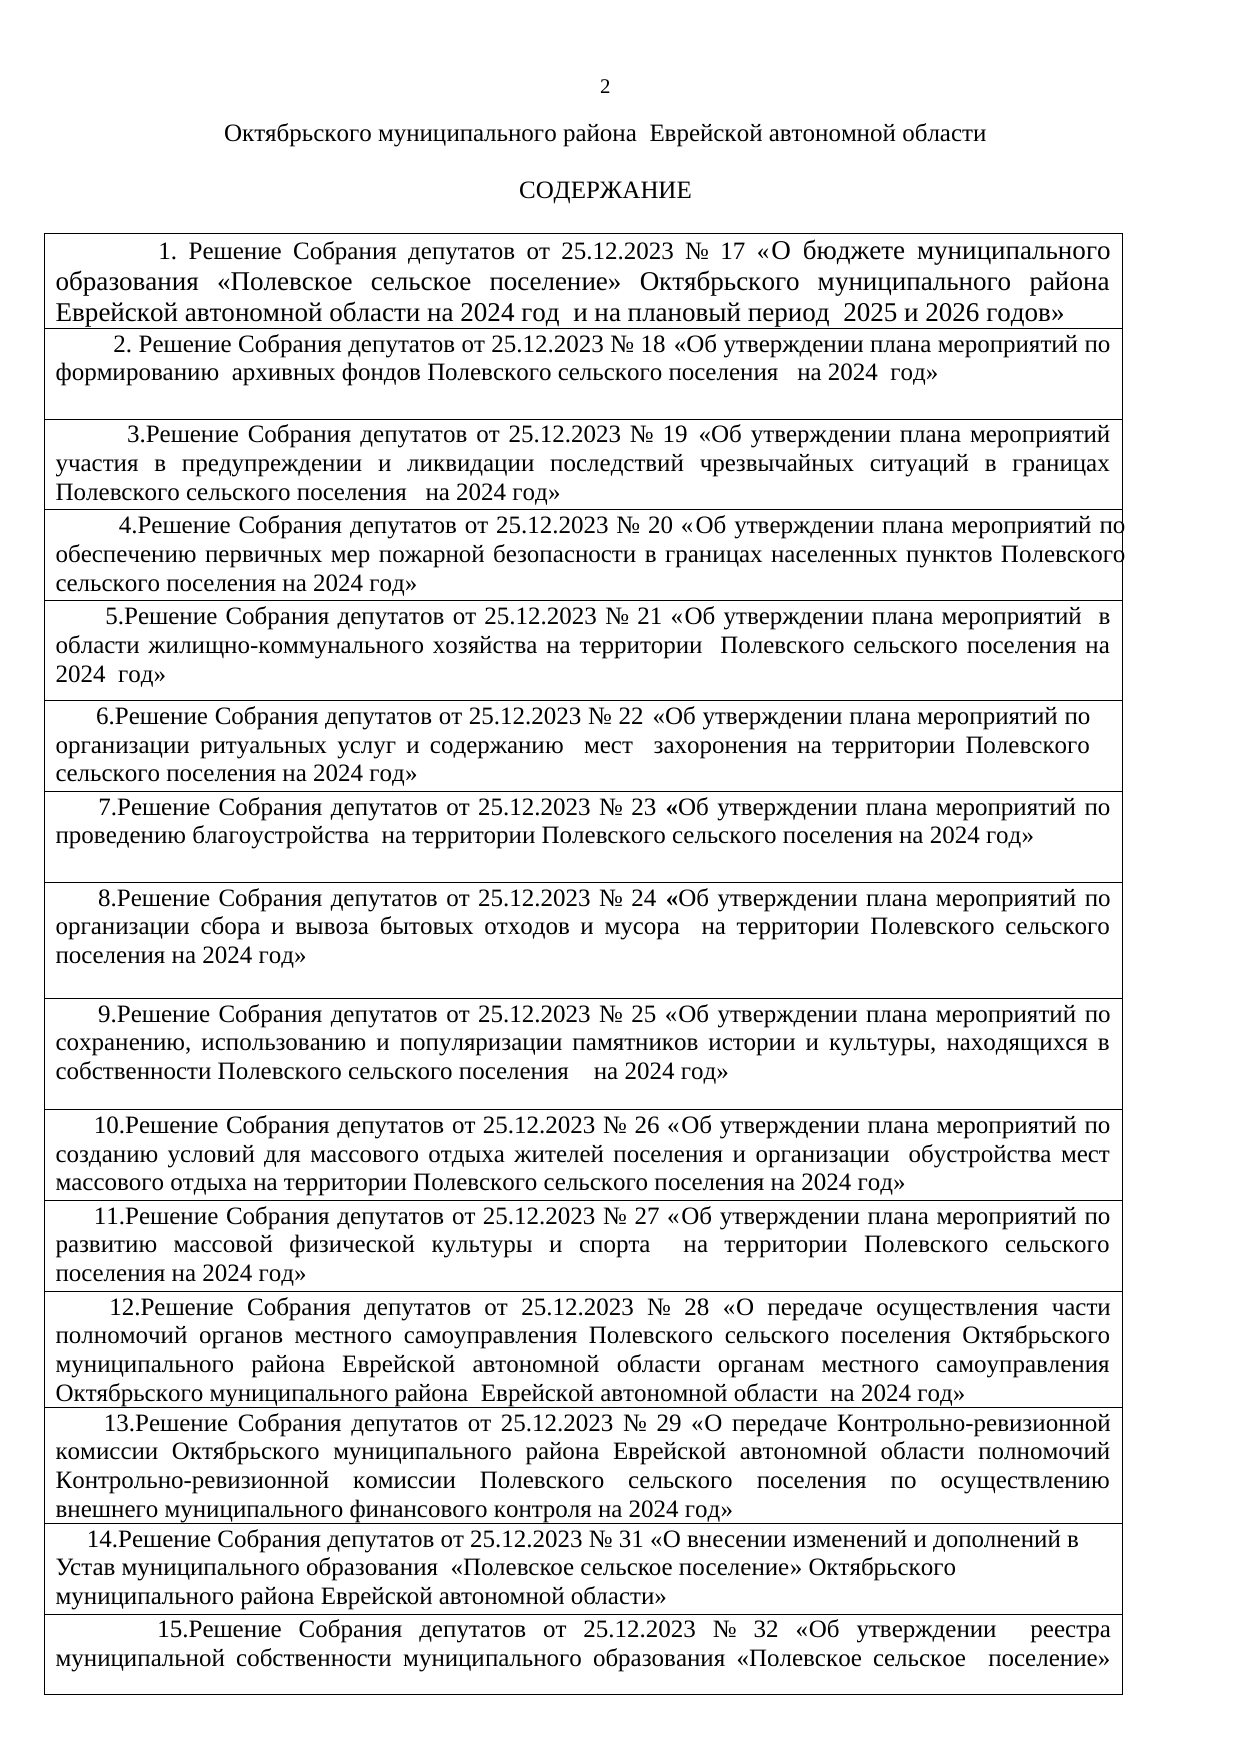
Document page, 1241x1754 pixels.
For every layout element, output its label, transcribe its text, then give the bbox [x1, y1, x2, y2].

text СОДЕРЖАНИЕ [88, 176, 1122, 204]
table_cell 9.Решение Собрания депутатов от 25.12.2023 № 25 «Об утверждении плана мероприятий по сохранению, использованию и популяризации памятников истории и культуры, находящихся в собственности Полевского сельского поселения на 2024 год» [45, 999, 1122, 1109]
table_cell 6.Решение Собрания депутатов от 25.12.2023 № 22 «Об утверждении плана мероприятий по организации ритуальных услуг и содержанию мест захоронения на территории Полевского сельского поселения на 2024 год» [45, 701, 1122, 791]
table_cell 2. Решение Собрания депутатов от 25.12.2023 № 18 «Об утверждении плана мероприятий по формированию архивных фондов Полевского сельского поселения на 2024 год» [45, 329, 1122, 418]
table_cell 14.Решение Собрания депутатов от 25.12.2023 № 31 «О внесении изменений и дополнений в Устав муниципального образования «Полевское сельское поселение» Октябрьского муниципального района Еврейской автономной области» [45, 1524, 1122, 1613]
table_cell 12.Решение Собрания депутатов от 25.12.2023 № 28 «О передаче осуществления части полномочий органов местного самоуправления Полевского сельского поселения Октябрьского муниципального района Еврейской автономной области органам местного самоуправления Октябрьского муниципального района Еврейской автономной области на 2024 год» [45, 1292, 1122, 1407]
table_cell 13.Решение Собрания депутатов от 25.12.2023 № 29 «О передаче Контрольно-ревизионной комиссии Октябрьского муниципального района Еврейской автономной области полномочий Контрольно-ревизионной комиссии Полевского сельского поселения по осуществлению внешнего муниципального финансового контроля на 2024 год» [45, 1408, 1122, 1523]
table_cell 3.Решение Собрания депутатов от 25.12.2023 № 19 «Об утверждении плана мероприятий участия в предупреждении и ликвидации последствий чрезвычайных ситуаций в границах Полевского сельского поселения на 2024 год» [45, 420, 1122, 509]
text Октябрьского муниципального района Еврейской автономной области [88, 118, 1122, 147]
table_cell 11.Решение Собрания депутатов от 25.12.2023 № 27 «Об утверждении плана мероприятий по развитию массовой физической культуры и спорта на территории Полевского сельского поселения на 2024 год» [45, 1201, 1122, 1291]
table_cell 4.Решение Собрания депутатов от 25.12.2023 № 20 «Об утверждении плана мероприятий по обеспечению первичных мер пожарной безопасности в границах населенных пунктов Полевского сельского поселения на 2024 год» [45, 510, 1122, 600]
table_cell 5.Решение Собрания депутатов от 25.12.2023 № 21 «Об утверждении плана мероприятий в области жилищно-коммунального хозяйства на территории Полевского сельского поселения на 2024 год» [45, 601, 1122, 700]
table_cell 7.Решение Собрания депутатов от 25.12.2023 № 23 «Об утверждении плана мероприятий по проведению благоустройства на территории Полевского сельского поселения на 2024 год» [45, 792, 1122, 882]
table_cell 8.Решение Собрания депутатов от 25.12.2023 № 24 «Об утверждении плана мероприятий по организации сбора и вывоза бытовых отходов и мусора на территории Полевского сельского поселения на 2024 год» [45, 883, 1122, 998]
table_cell 10.Решение Собрания депутатов от 25.12.2023 № 26 «Об утверждении плана мероприятий по созданию условий для массового отдыха жителей поселения и организации обустройства мест массового отдыха на территории Полевского сельского поселения на 2024 год» [45, 1110, 1122, 1200]
table_header 1. Решение Собрания депутатов от 25.12.2023 № 17 «О бюджете муниципального образования «Полевское сельское поселение» Октябрьского муниципального района Еврейской автономной области на 2024 год и на плановый период 2025 и 2026 годов» [45, 234, 1122, 328]
